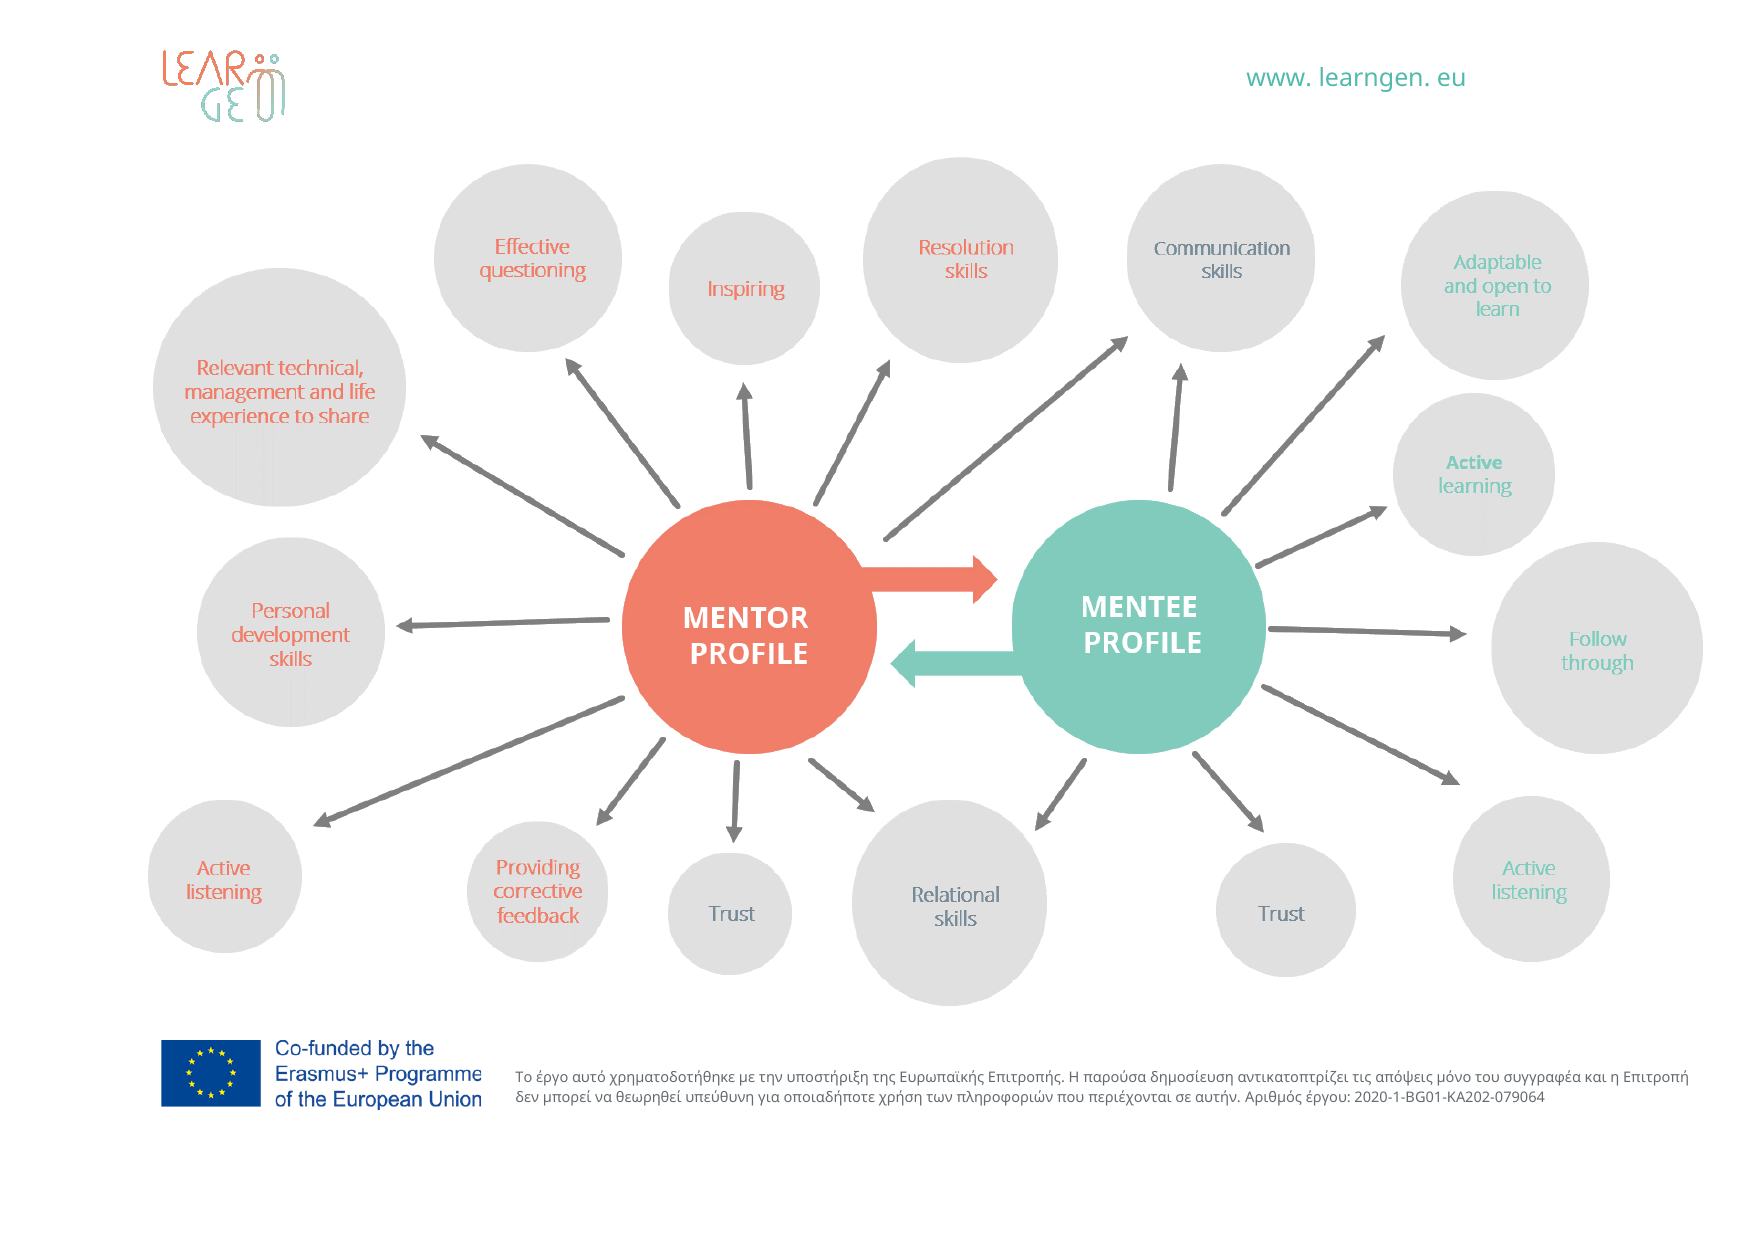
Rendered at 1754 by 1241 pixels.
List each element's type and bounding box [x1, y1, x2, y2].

picture [77, 149, 1720, 1011]
picture [161, 1040, 482, 1110]
picture [161, 46, 288, 126]
